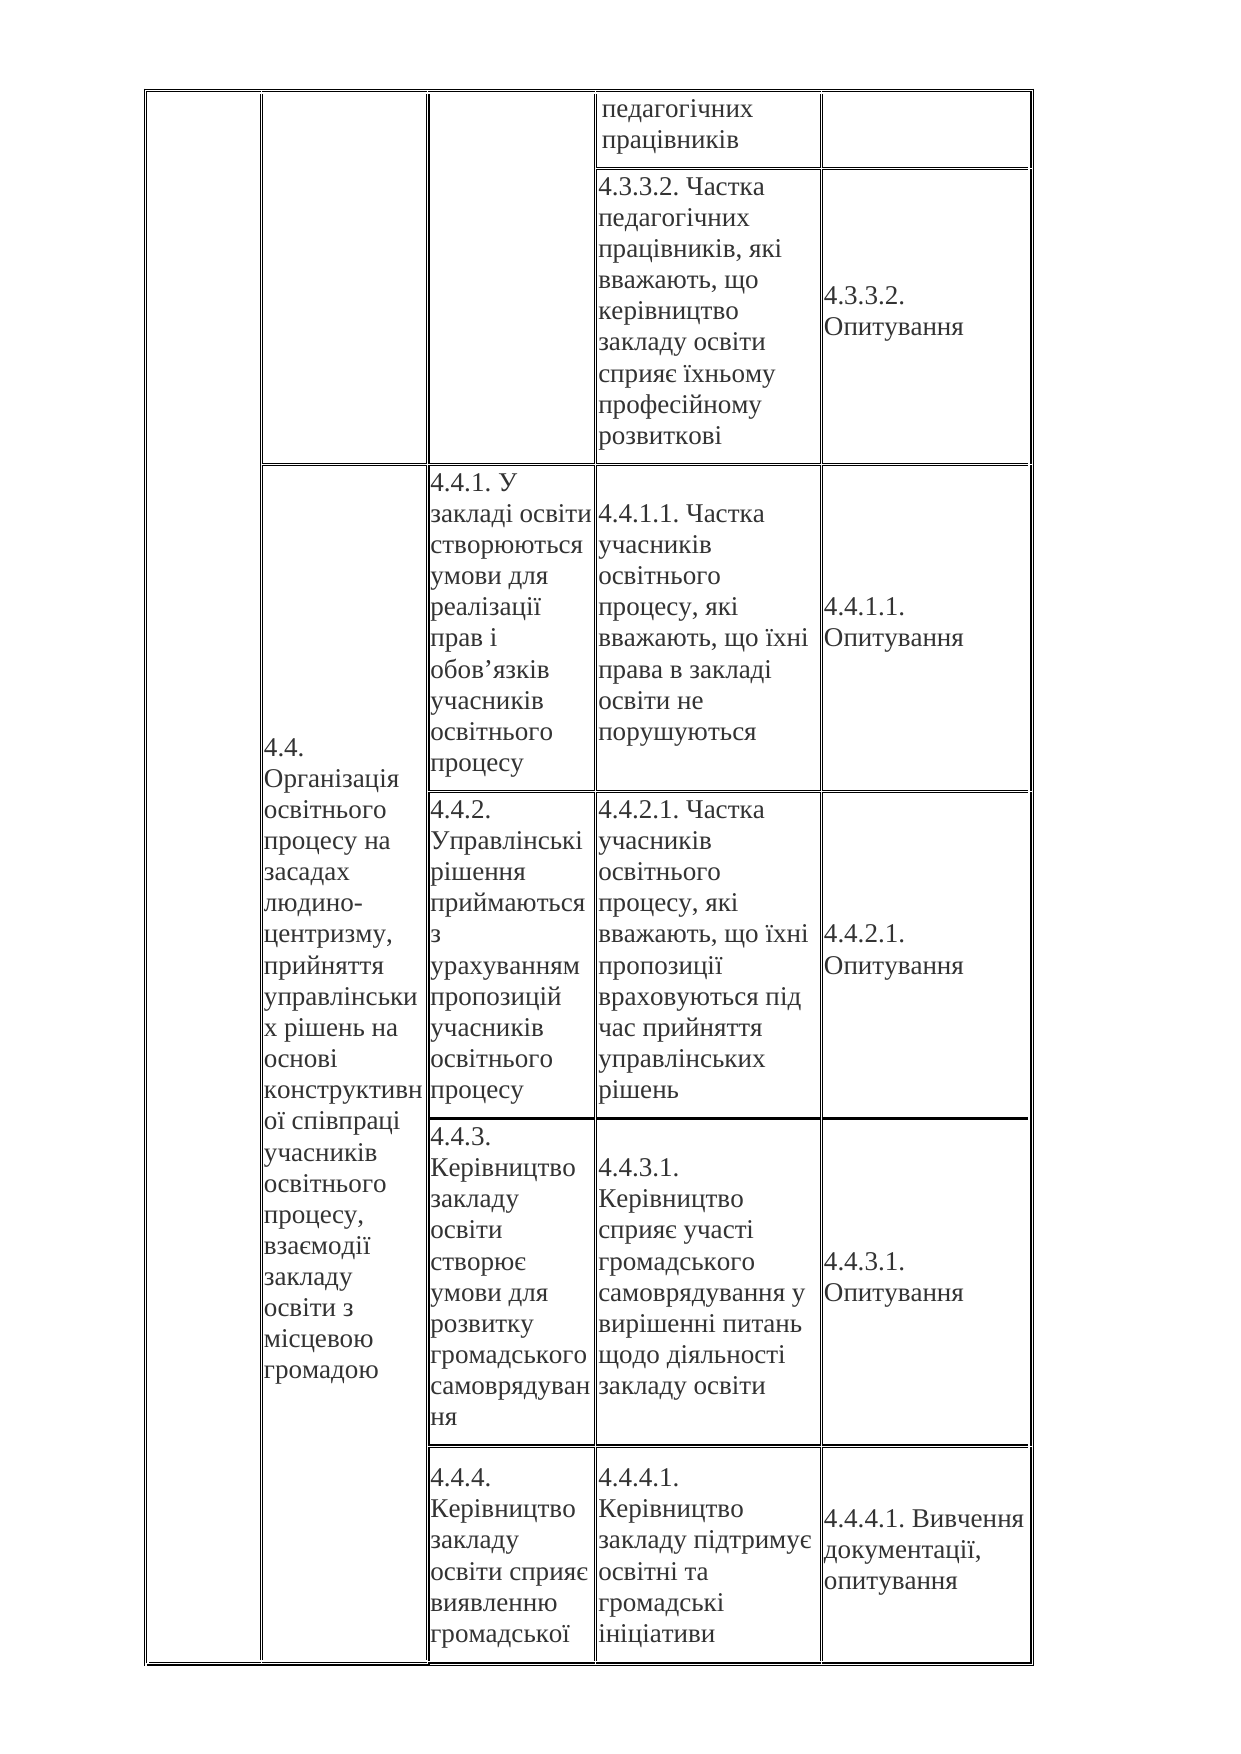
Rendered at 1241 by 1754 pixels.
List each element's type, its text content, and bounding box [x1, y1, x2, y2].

table_cell 4.4.2. Управлінські рішення приймаються з урахуванням пропозицій учасників освітнього процесу [430, 793, 594, 1117]
table_cell 4.4.2.1. Частка учасників освітнього процесу, які вважають, що їхні пропозиції враховуються під час прийняття управлінських рішень [597, 793, 820, 1117]
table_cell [428, 92, 596, 463]
table_cell 4.3.3.2. Частка педагогічних працівників, які вважають, що керівництво закладу освіти сприяє їхньому професійному розвиткові [597, 170, 820, 463]
table_cell 4.4.1.1. Опитування [821, 463, 1032, 790]
table_cell 4.4.1.1. Частка учасників освітнього процесу, які вважають, що їхні права в закладі освіти не порушуються [597, 466, 820, 790]
table_cell 4.4.3.1. Опитування [823, 1117, 1030, 1444]
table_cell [821, 92, 1030, 167]
table_cell 4.4.3.1. Керівництво сприяє участі громадського самоврядування у вирішенні питань щодо діяльності закладу освіти [597, 1120, 820, 1444]
table_cell 4.4.1. У закладі освіти створюються умови для реалізації прав і обов’язків учасників освітнього процесу [430, 466, 594, 790]
table_cell 4.3.3.2. Опитування [821, 167, 1032, 463]
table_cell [596, 92, 821, 167]
table_cell 4.4. Організація освітнього процесу на засадах людино-центризму, прийняття управлінських рішень на основі конструктивної співпраці учасників освітнього процесу, взаємодії закладу освіти з місцевою громадою [261, 463, 428, 1662]
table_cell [596, 1448, 821, 1662]
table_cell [821, 1444, 1031, 1662]
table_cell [428, 1448, 596, 1662]
table_cell 4.4.2.1. Опитування [821, 790, 1032, 1117]
table_cell 4.4.3. Керівництво закладу освіти створює умови для розвитку громадського самоврядування [430, 1120, 594, 1444]
